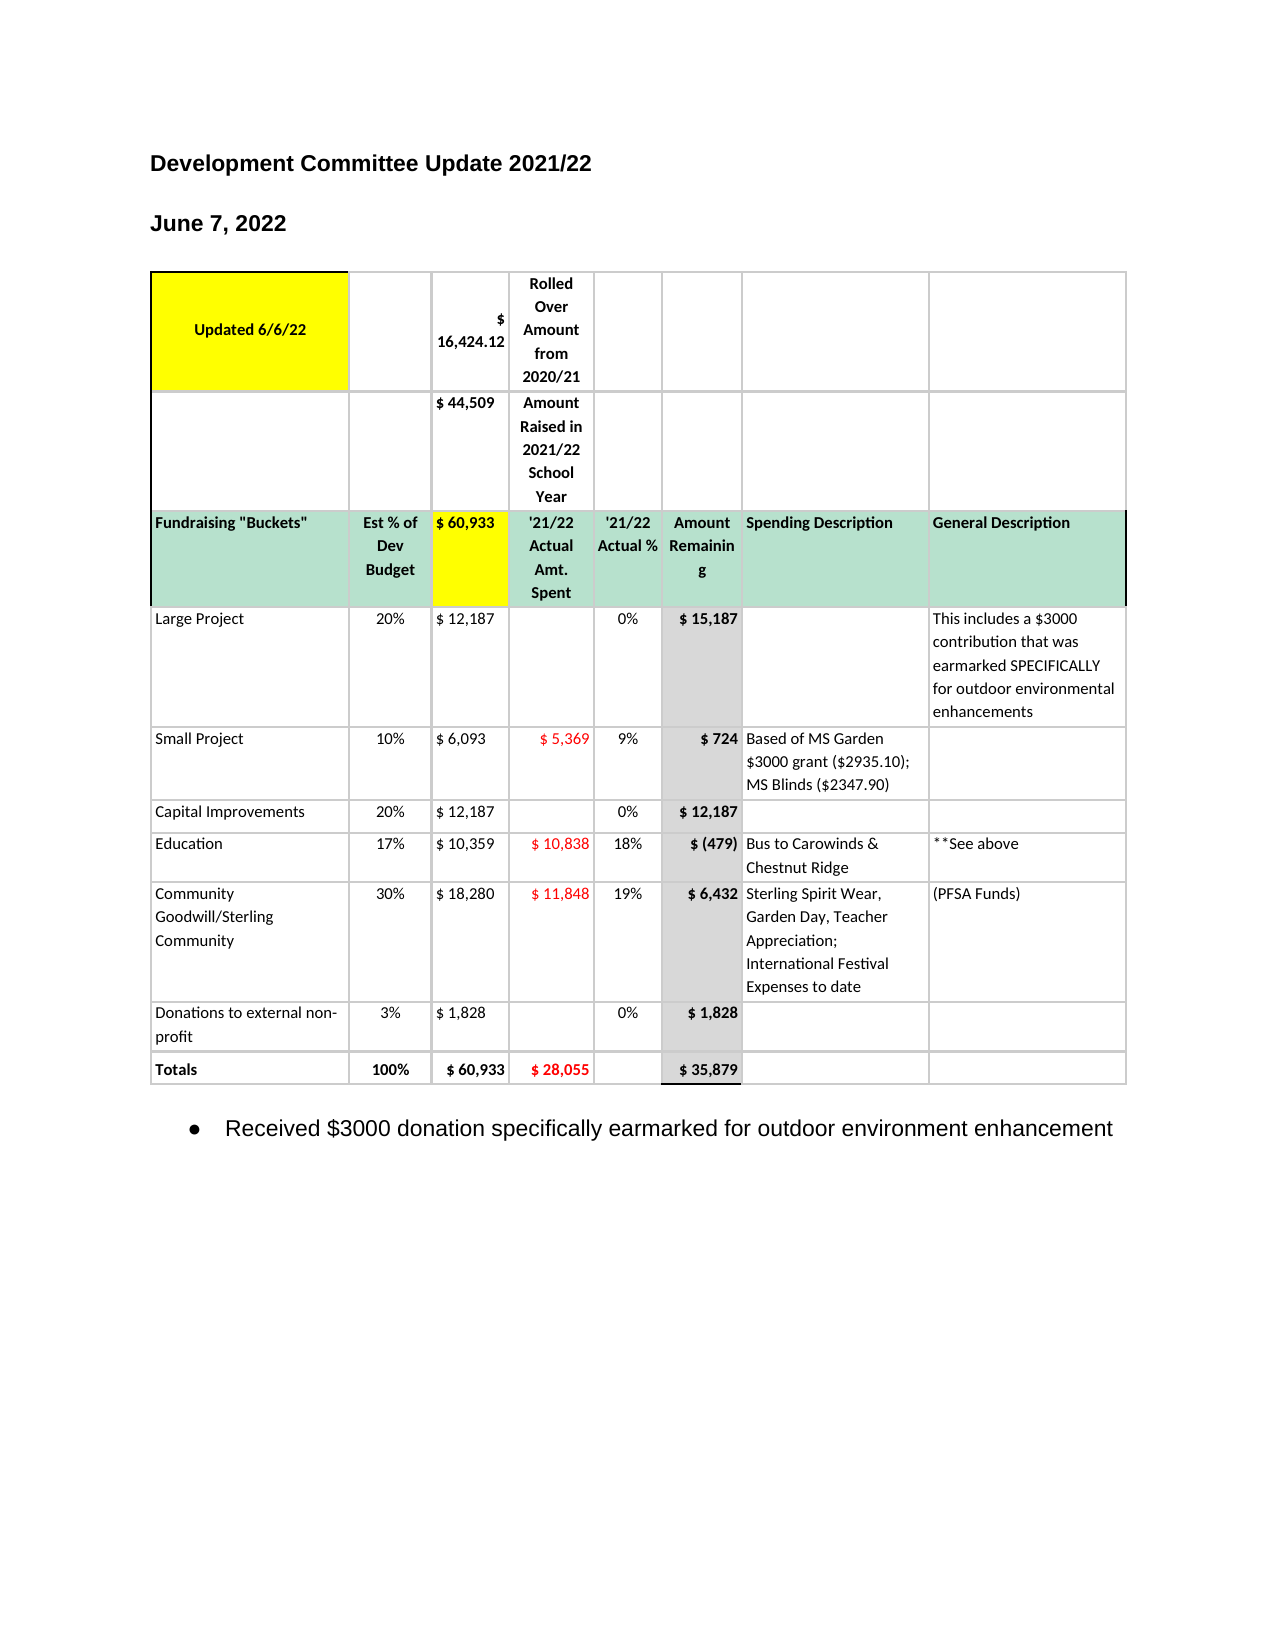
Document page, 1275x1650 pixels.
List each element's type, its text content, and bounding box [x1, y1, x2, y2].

table_cell Amount Raised in 2021/22 School Year [510, 393, 593, 510]
table_cell Est % of Dev Budget [350, 512, 430, 606]
table_cell Totals [152, 1053, 348, 1083]
table_cell $ (479) [663, 834, 741, 881]
table_cell Donations to external non-profit [152, 1003, 348, 1050]
table_cell This includes a $3000 contribution that was earmarked SPECIFICALLY for outdoor environmental enhancements [930, 608, 1125, 726]
table_cell $ 12,187 [663, 801, 741, 832]
table_cell $ 28,055 [510, 1053, 593, 1083]
table_header $ 16,424.12 [433, 273, 508, 390]
table_cell (PFSA Funds) [930, 883, 1125, 1001]
table_cell [930, 1053, 1125, 1083]
table_cell Large Project [152, 608, 348, 726]
table_cell Amount Remaining [663, 512, 741, 606]
table_cell [930, 728, 1125, 799]
table_cell $ 10,359 [433, 834, 508, 881]
table_cell 0% [595, 801, 661, 832]
table_cell $ 15,187 [663, 608, 741, 726]
table_header [930, 273, 1125, 390]
table_cell 10% [350, 728, 430, 799]
table_cell $ 6,432 [663, 883, 741, 1001]
table_cell 3% [350, 1003, 430, 1050]
table_cell [663, 393, 741, 510]
table_cell 0% [595, 1003, 661, 1050]
table_header [595, 273, 661, 390]
table_cell $ 12,187 [433, 801, 508, 832]
table_cell $ 44,509 [433, 393, 508, 510]
list Received $3000 donation specifically earmarked for outdoor environment enhancement [187, 1115, 1125, 1142]
table_cell Based of MS Garden $3000 grant ($2935.10); MS Blinds ($2347.90) [743, 728, 928, 799]
table_cell $ 1,828 [663, 1003, 741, 1050]
table_header [743, 273, 928, 390]
table_cell $ 5,369 [510, 728, 593, 799]
table_cell $ 724 [663, 728, 741, 799]
table_cell 30% [350, 883, 430, 1001]
table_cell Sterling Spirit Wear, Garden Day, Teacher Appreciation; International Festival Expenses to date [743, 883, 928, 1001]
table_cell [743, 801, 928, 832]
table_cell 17% [350, 834, 430, 881]
table_cell Small Project [152, 728, 348, 799]
table_cell $ 10,838 [510, 834, 593, 881]
table_cell 18% [595, 834, 661, 881]
table_cell [510, 1003, 593, 1050]
table_header [663, 273, 741, 390]
table_cell [930, 1003, 1125, 1050]
table_header Rolled Over Amount from 2020/21 [510, 273, 593, 390]
table_cell '21/22 Actual Amt. Spent [510, 512, 593, 606]
table_cell 100% [350, 1053, 430, 1083]
table_cell $ 18,280 [433, 883, 508, 1001]
table_cell $ 60,933 [433, 512, 508, 606]
table_header [350, 273, 430, 390]
table_cell [595, 393, 661, 510]
table_cell [510, 608, 593, 726]
table_cell $ 1,828 [433, 1003, 508, 1050]
table_cell '21/22 Actual % [595, 512, 661, 606]
table_header Updated 6/6/22 [152, 273, 348, 390]
table_cell 0% [595, 608, 661, 726]
table_cell [350, 393, 430, 510]
table_cell [743, 608, 928, 726]
table_cell **See above [930, 834, 1125, 881]
table_cell 19% [595, 883, 661, 1001]
table_cell [743, 393, 928, 510]
table_cell 20% [350, 801, 430, 832]
table_cell 20% [350, 608, 430, 726]
table_cell Bus to Carowinds & Chestnut Ridge [743, 834, 928, 881]
table_cell [152, 393, 348, 510]
table_cell Community Goodwill/Sterling Community [152, 883, 348, 1001]
table_cell [930, 393, 1125, 510]
text June 7, 2022 [150, 210, 1125, 237]
table_cell [743, 1053, 928, 1083]
table_cell $ 6,093 [433, 728, 508, 799]
table_cell $ 12,187 [433, 608, 508, 726]
table_cell [930, 801, 1125, 832]
table_cell 9% [595, 728, 661, 799]
table_cell Spending Description [743, 512, 928, 606]
table_cell $ 60,933 [433, 1053, 508, 1083]
text Development Committee Update 2021/22 [150, 150, 1125, 176]
table_cell [510, 801, 593, 832]
table_cell General Description [930, 512, 1125, 606]
table_cell Fundraising "Buckets" [152, 512, 348, 606]
table_cell Capital Improvements [152, 801, 348, 832]
table_cell $ 35,879 [663, 1053, 741, 1083]
table_cell [595, 1053, 661, 1083]
table_cell $ 11,848 [510, 883, 593, 1001]
table_cell [743, 1003, 928, 1050]
table_cell Education [152, 834, 348, 881]
